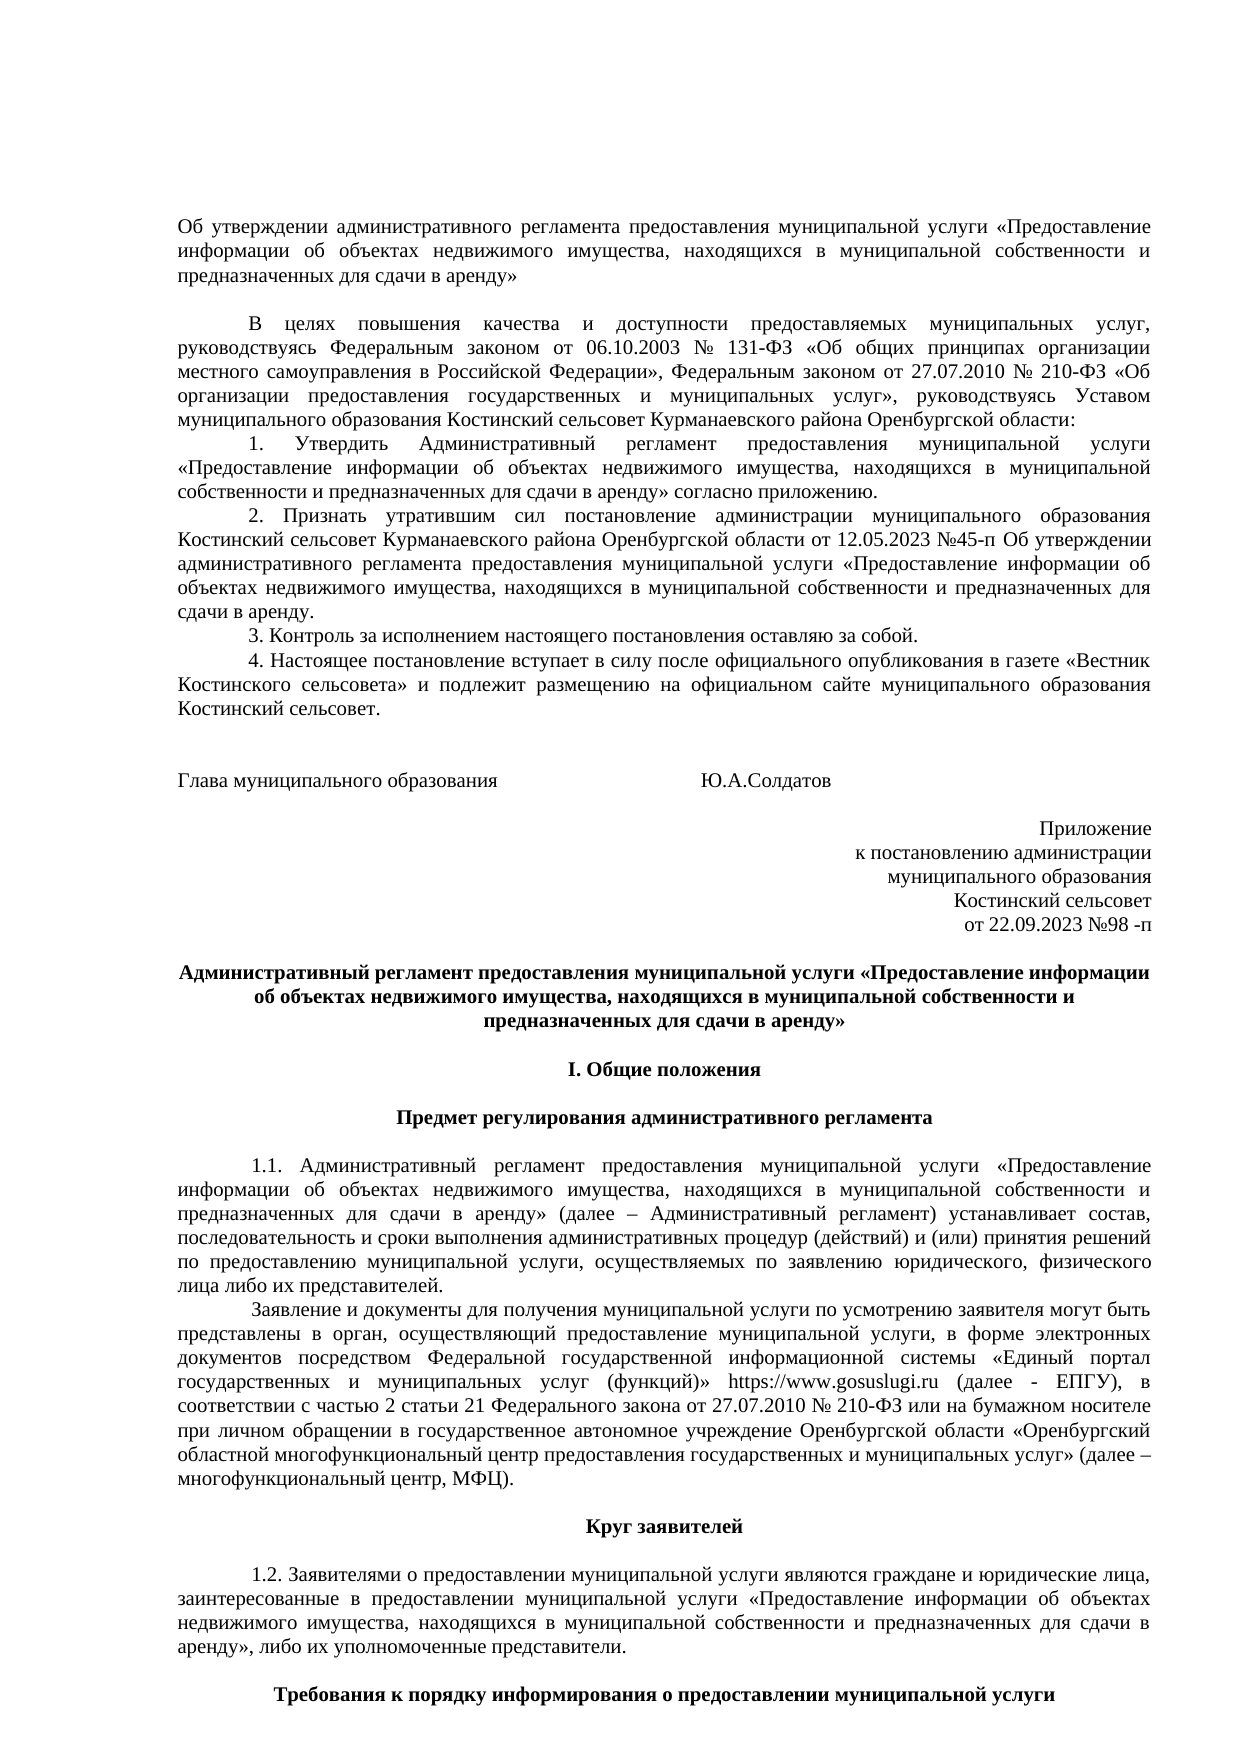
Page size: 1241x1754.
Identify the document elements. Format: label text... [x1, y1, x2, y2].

text Круг заявителей [177, 1514, 1152, 1538]
text Глава муниципального образования Ю.А.Солдатов [177, 768, 1152, 792]
text 3. Контроль за исполнением настоящего постановления оставляю за собой. [177, 623, 1152, 647]
text 4. Настоящее постановление вступает в силу после официального опубликования в газете «Вестник Костинского сельсовета» и подлежит размещению на официальном сайте муниципального образования Костинский сельсовет. [177, 647, 1152, 720]
text 1.2. Заявителями о предоставлении муниципальной услуги являются граждане и юридические лица, заинтересованные в предоставлении муниципальной услуги «Предоставление информации об объектах недвижимого имущества, находящихся в муниципальной собственности и предназначенных для сдачи в аренду», либо их уполномоченные представители. [177, 1562, 1152, 1658]
text Требования к порядку информирования о предоставлении муниципальной услуги [177, 1682, 1152, 1706]
text Заявление и документы для получения муниципальной услуги по усмотрению заявителя могут быть представлены в орган, осуществляющий предоставление муниципальной услуги, в форме электронных документов посредством Федеральной государственной информационной системы «Единый портал государственных и муниципальных услуг (функций)» https://www.gosuslugi.ru (далее - ЕПГУ), в соответствии с частью 2 статьи 21 Федерального закона от 27.07.2010 № 210-ФЗ или на бумажном носителе при личном обращении в государственное автономное учреждение Оренбургской области «Оренбургский областной многофункциональный центр предоставления государственных и муниципальных услуг» (далее – многофункциональный центр, МФЦ). [177, 1297, 1152, 1490]
text I. Общие положения [177, 1057, 1152, 1081]
text 1.1. Административный регламент предоставления муниципальной услуги «Предоставление информации об объектах недвижимого имущества, находящихся в муниципальной собственности и предназначенных для сдачи в аренду» (далее – Административный регламент) устанавливает состав, последовательность и сроки выполнения административных процедур (действий) и (или) принятия решений по предоставлению муниципальной услуги, осуществляемых по заявлению юридического, физического лица либо их представителей. [177, 1153, 1152, 1297]
text 1. Утвердить Административный регламент предоставления муниципальной услуги «Предоставление информации об объектах недвижимого имущества, находящихся в муниципальной собственности и предназначенных для сдачи в аренду» согласно приложению. [177, 431, 1152, 503]
text Костинский сельсовет [177, 888, 1152, 912]
text муниципального образования [177, 864, 1152, 888]
text от 22.09.2023 №98 -п [177, 912, 1152, 936]
text 2. Признать утратившим сил постановление администрации муниципального образования Костинский сельсовет Курманаевского района Оренбургской области от 12.05.2023 №45-п Об утверждении административного регламента предоставления муниципальной услуги «Предоставление информации об объектах недвижимого имущества, находящихся в муниципальной собственности и предназначенных для сдачи в аренду. [177, 503, 1152, 623]
text Предмет регулирования административного регламента [177, 1105, 1152, 1129]
text В целях повышения качества и доступности предоставляемых муниципальных услуг, руководствуясь Федеральным законом от 06.10.2003 № 131-ФЗ «Об общих принципах организации местного самоуправления в Российской Федерации», Федеральным законом от 27.07.2010 № 210-ФЗ «Об организации предоставления государственных и муниципальных услуг», руководствуясь Уставом муниципального образования Костинский сельсовет Курманаевского района Оренбургской области: [177, 311, 1152, 431]
text Об утверждении административного регламента предоставления муниципальной услуги «Предоставление информации об объектах недвижимого имущества, находящихся в муниципальной собственности и предназначенных для сдачи в аренду» [177, 214, 1152, 287]
text Приложение [177, 816, 1152, 840]
text к постановлению администрации [177, 840, 1152, 864]
text Административный регламент предоставления муниципальной услуги «Предоставление информации об объектах недвижимого имущества, находящихся в муниципальной собственности и предназначенных для сдачи в аренду» [177, 960, 1152, 1032]
